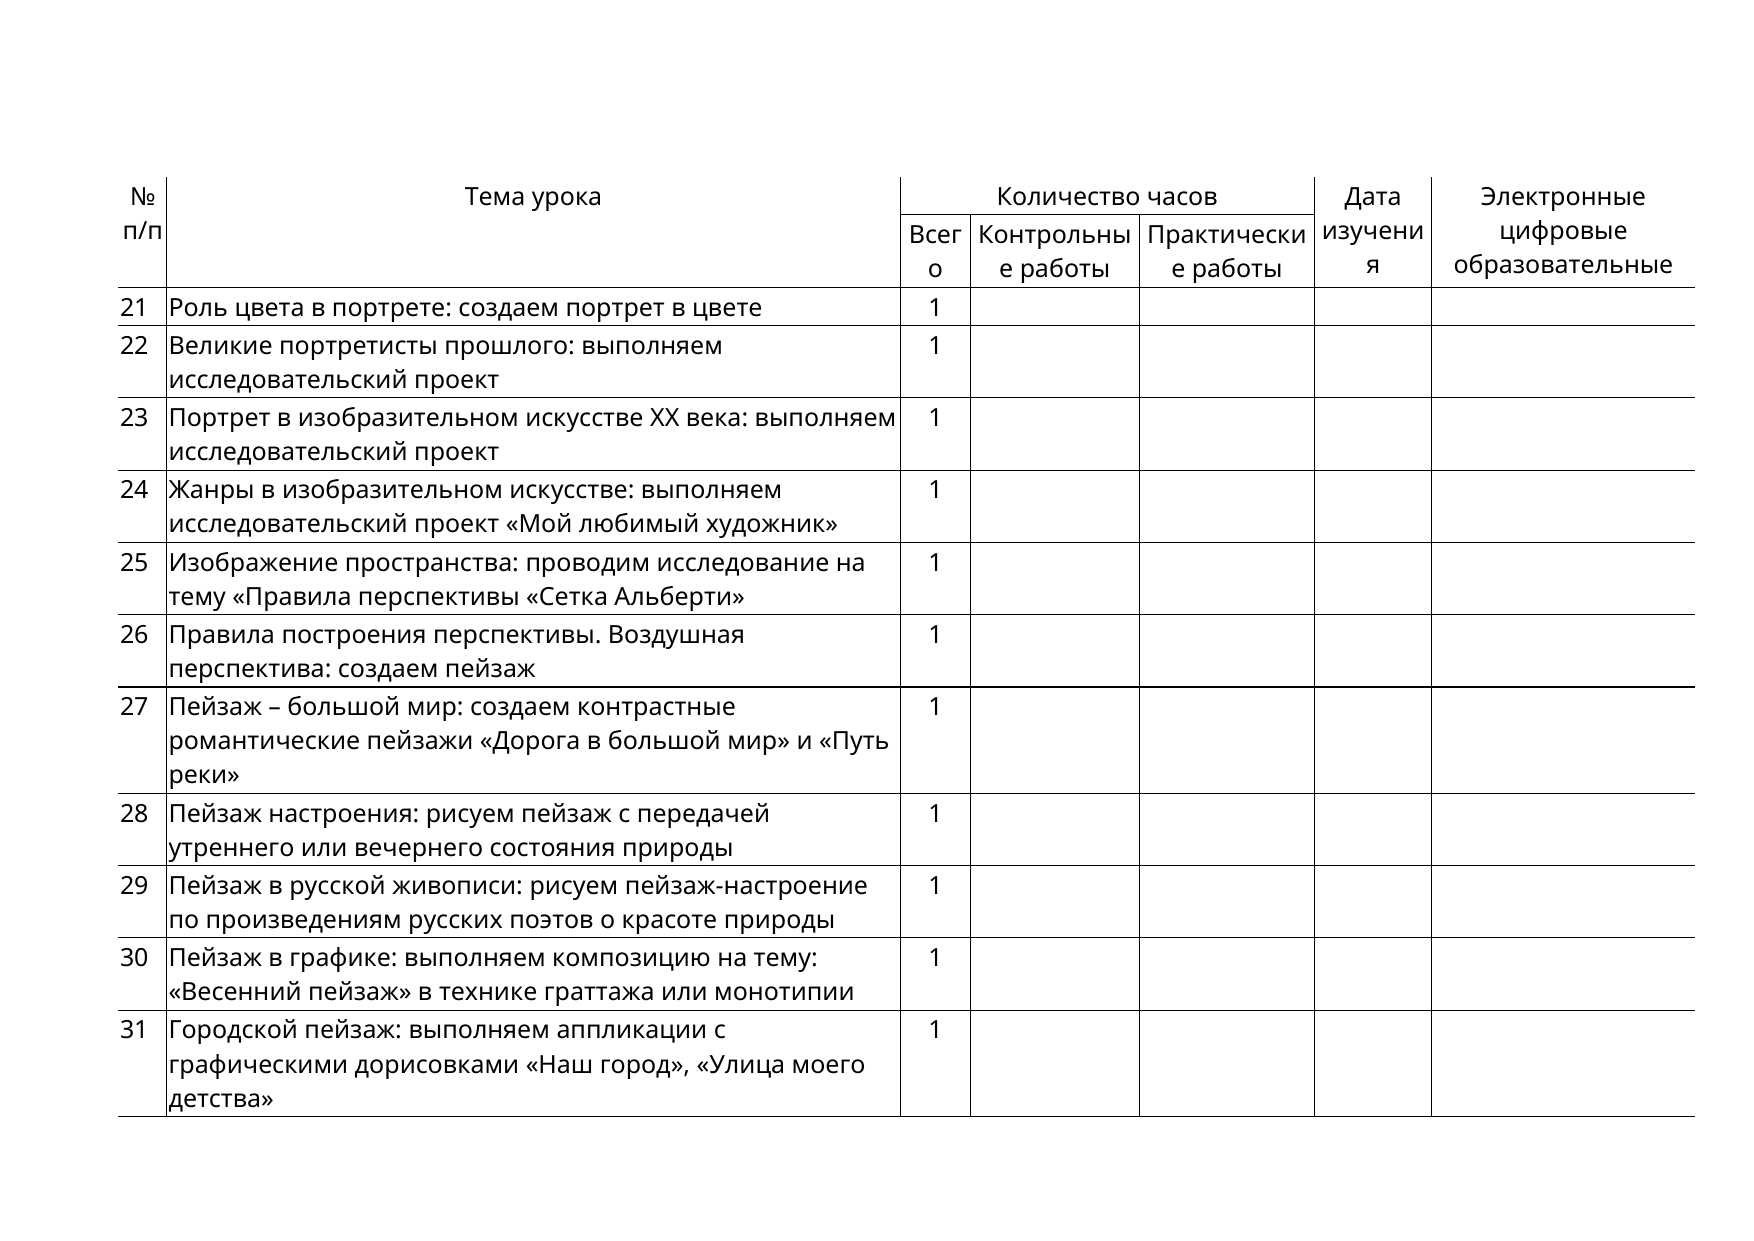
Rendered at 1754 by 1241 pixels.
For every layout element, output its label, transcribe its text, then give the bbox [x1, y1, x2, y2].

table_cell Правила построения перспективы. Воздушная перспектива: создаем пейзаж [167, 615, 900, 686]
table_cell 1 [901, 398, 970, 469]
table_cell Пейзаж в русской живописи: рисуем пейзаж-настроение по произведениям русских поэтов о красоте природы [167, 866, 900, 937]
table_cell [971, 398, 1139, 469]
table_cell [1140, 794, 1314, 865]
table_cell [1315, 326, 1431, 397]
table_cell Роль цвета в портрете: создаем портрет в цвете [167, 288, 900, 325]
table_cell [1315, 794, 1431, 865]
table_cell [971, 326, 1139, 397]
table_cell 27 [118, 688, 166, 793]
table_cell 22 [118, 326, 166, 397]
table_cell [971, 615, 1139, 686]
table_cell Великие портретисты прошлого: выполняем исследовательский проект [167, 326, 900, 397]
table_cell 28 [118, 794, 166, 865]
table_cell [1315, 398, 1431, 469]
table_cell 21 [118, 288, 166, 325]
table_header № п/п [118, 177, 166, 287]
table_cell [1432, 398, 1695, 469]
table_cell [1432, 794, 1695, 865]
table_cell [1315, 938, 1431, 1009]
table_cell [1315, 1011, 1431, 1116]
table_cell [1432, 938, 1695, 1009]
table_cell 1 [901, 938, 970, 1009]
table_cell 1 [901, 326, 970, 397]
table_cell [971, 471, 1139, 542]
table_cell 23 [118, 398, 166, 469]
table_cell [1432, 326, 1695, 397]
table_cell [1432, 288, 1695, 325]
table_cell [971, 543, 1139, 614]
table_cell Пейзаж настроения: рисуем пейзаж с передачей утреннего или вечернего состояния природы [167, 794, 900, 865]
table_cell [971, 288, 1139, 325]
table_cell 25 [118, 543, 166, 614]
table_cell [1140, 938, 1314, 1009]
table_cell [1315, 543, 1431, 614]
table_cell [1140, 398, 1314, 469]
table_cell 1 [901, 866, 970, 937]
table_cell 26 [118, 615, 166, 686]
table_cell [1140, 288, 1314, 325]
table_cell [1432, 471, 1695, 542]
table_cell [1315, 688, 1431, 793]
table_header Тема урока [167, 177, 900, 287]
table_cell [971, 688, 1139, 793]
table_cell [1315, 866, 1431, 937]
table_cell [1432, 688, 1695, 793]
table_cell [971, 1011, 1139, 1116]
table_cell [1315, 615, 1431, 686]
table_cell Городской пейзаж: выполняем аппликации с графическими дорисовками «Наш город», «Улица моего детства» [167, 1011, 900, 1116]
table_cell 1 [901, 688, 970, 793]
table_cell [1140, 1011, 1314, 1116]
table_cell 1 [901, 543, 970, 614]
table_cell Изображение пространства: проводим исследование на тему «Правила перспективы «Сетка Альберти» [167, 543, 900, 614]
table_cell 29 [118, 866, 166, 937]
table_cell [1432, 543, 1695, 614]
table_cell [1140, 866, 1314, 937]
table_cell 1 [901, 1011, 970, 1116]
table_cell 1 [901, 471, 970, 542]
table_cell [1432, 1011, 1695, 1116]
table_cell Всего [901, 215, 970, 287]
table_cell 30 [118, 938, 166, 1009]
table_cell 31 [118, 1011, 166, 1116]
table_cell Пейзаж – большой мир: создаем контрастные романтические пейзажи «Дорога в большой мир» и «Путь реки» [167, 688, 900, 793]
table_cell [971, 866, 1139, 937]
table_cell [1140, 543, 1314, 614]
table_cell [1140, 326, 1314, 397]
table_header Электронные цифровые образовательные ресурсы [1432, 177, 1695, 287]
table_cell [1315, 288, 1431, 325]
table_cell Жанры в изобразительном искусстве: выполняем исследовательский проект «Мой любимый художник» [167, 471, 900, 542]
table_header Количество часов [901, 177, 1314, 214]
table_cell [1432, 866, 1695, 937]
table_cell [1315, 471, 1431, 542]
table_cell 1 [901, 615, 970, 686]
table_cell Контрольные работы [971, 215, 1139, 287]
table_cell [1140, 688, 1314, 793]
table_cell Пейзаж в графике: выполняем композицию на тему: «Весенний пейзаж» в технике граттажа или монотипии [167, 938, 900, 1009]
table_cell [1140, 615, 1314, 686]
table_header Дата изучения [1315, 177, 1431, 287]
table_cell 1 [901, 794, 970, 865]
table_cell Практические работы [1140, 215, 1314, 287]
table_cell [971, 938, 1139, 1009]
table_cell Портрет в изобразительном искусстве ХХ века: выполняем исследовательский проект [167, 398, 900, 469]
table_cell 1 [901, 288, 970, 325]
table_cell [971, 794, 1139, 865]
table_cell 24 [118, 471, 166, 542]
table_cell [1432, 615, 1695, 686]
table_cell [1140, 471, 1314, 542]
